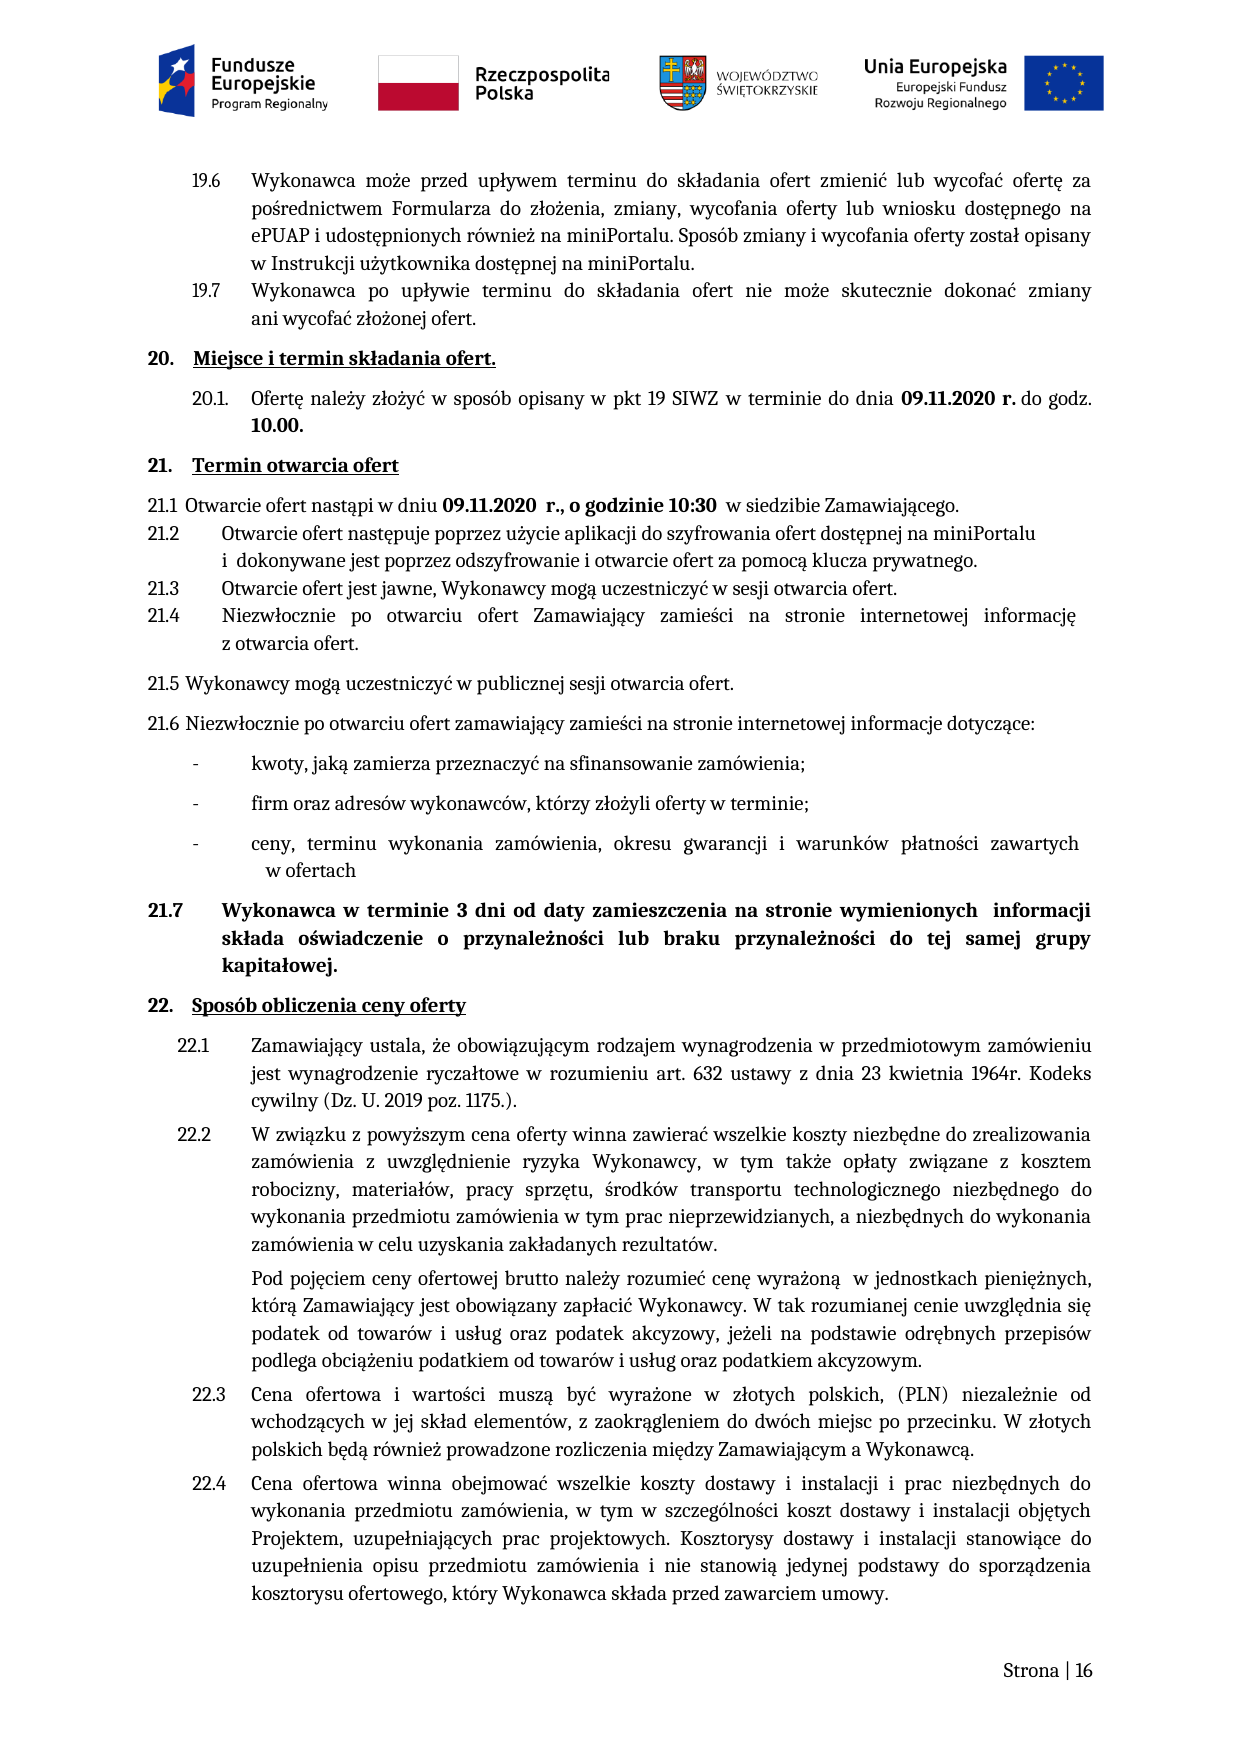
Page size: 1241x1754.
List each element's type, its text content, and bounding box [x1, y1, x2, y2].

list W związku z powyższym cena oferty winna zawierać wszelkie koszty niezbędne do zrealizowania zamówienia z uwzględnienie ryzyka Wykonawcy, w tym także opłaty związane z kosztem robocizny, materiałów, pracy sprzętu, środków transportu technologicznego niezbędnego do wykonania przedmiotu zamówienia w tym prac nieprzewidzianych, a niezbędnych do wykonania zamówienia w celu uzyskania zakładanych rezultatów. [177, 1123, 1092, 1257]
list Otwarcie ofert nastąpi w dniu 09.11.2020 r., o godzinie 10:30 w siedzibie Zamawiającego. [148, 494, 1092, 518]
list Wykonawcy mogą uczestniczyć w publicznej sesji otwarcia ofert. [148, 671, 1092, 695]
list Cena ofertowa winna obejmować wszelkie koszty dostawy i instalacji i prac niezbędnych do wykonania przedmiotu zamówienia, w tym w szczególności koszt dostawy i instalacji objętych Projektem, uzupełniających prac projektowych. Kosztorysy dostawy i instalacji stanowiące do uzupełnienia opisu przedmiotu zamówienia i nie stanowią jedynej podstawy do sporządzenia kosztorysu ofertowego, który Wykonawca składa przed zawarciem umowy. [192, 1471, 1092, 1605]
list Wykonawca może przed upływem terminu do składania ofert zmienić lub wycofać ofertę za pośrednictwem Formularza do złożenia, zmiany, wycofania oferty lub wniosku dostępnego na ePUAP i udostępnionych również na miniPortalu. Sposób zmiany i wycofania oferty został opisany w Instrukcji użytkownika dostępnej na miniPortalu. [192, 169, 1092, 275]
list Cena ofertowa i wartości muszą być wyrażone w złotych polskich, (PLN) niezależnie od wchodzących w jej skład elementów, z zaokrągleniem do dwóch miejsc po przecinku. W złotych polskich będą również prowadzone rozliczenia między Zamawiającym a Wykonawcą. [192, 1383, 1092, 1462]
list Termin otwarcia ofert [148, 454, 1092, 478]
list Ofertę należy złożyć w sposób opisany w pkt 19 SIWZ w terminie do dnia 09.11.2020 r. do godz. 10.00. [192, 386, 1092, 438]
list Zamawiający ustala, że obowiązującym rodzajem wynagrodzenia w przedmiotowym zamówieniu jest wynagrodzenie ryczałtowe w rozumieniu art. 632 ustawy z dnia 23 kwietnia 1964r. Kodeks cywilny (Dz. U. 2019 poz. 1175.). [177, 1034, 1092, 1113]
picture [659, 44, 818, 117]
text Pod pojęciem ceny ofertowej brutto należy rozumieć cenę wyrażoną w jednostkach pieniężnych, którą Zamawiający jest obowiązany zapłacić Wykonawcy. W tak rozumianej cenie uwzględnia się podatek od towarów i usług oraz podatek akcyzowy, jeżeli na podstawie odrębnych przepisów podlega obciążeniu podatkiem od towarów i usług oraz podatkiem akcyzowym. [192, 1266, 1092, 1373]
list Wykonawca po upływie terminu do składania ofert nie może skutecznie dokonać zmiany ani wycofać złożonej ofert. [192, 279, 1092, 330]
list Otwarcie ofert następuje poprzez użycie aplikacji do szyfrowania ofert dostępnej na miniPortalu i dokonywane jest poprzez odszyfrowanie i otwarcie ofert za pomocą klucza prywatnego. [148, 521, 1092, 573]
picture [158, 44, 328, 117]
list Wykonawca w terminie 3 dni od daty zamieszczenia na stronie wymienionych informacji składa oświadczenie o przynależności lub braku przynależności do tej samej grupy kapitałowej. [148, 899, 1092, 978]
picture [378, 44, 610, 117]
list Sposób obliczenia ceny oferty [148, 994, 1092, 1018]
list Niezwłocznie po otwarciu ofert zamawiający zamieści na stronie internetowej informacje dotyczące: [148, 711, 1092, 735]
picture [865, 44, 1104, 117]
list - firm oraz adresów wykonawców, którzy złożyli oferty w terminie; [192, 791, 1092, 815]
list - kwoty, jaką zamierza przeznaczyć na sfinansowanie zamówienia; [192, 751, 1092, 775]
list Niezwłocznie po otwarciu ofert Zamawiający zamieści na stronie internetowej informację z otwarcia ofert. [148, 604, 1092, 655]
list Miejsce i termin składania ofert. [148, 346, 1092, 370]
list - ceny, terminu wykonania zamówienia, okresu gwarancji i warunków płatności zawartych w ofertach [192, 831, 1092, 883]
list Otwarcie ofert jest jawne, Wykonawcy mogą uczestniczyć w sesji otwarcia ofert. [148, 576, 1092, 600]
